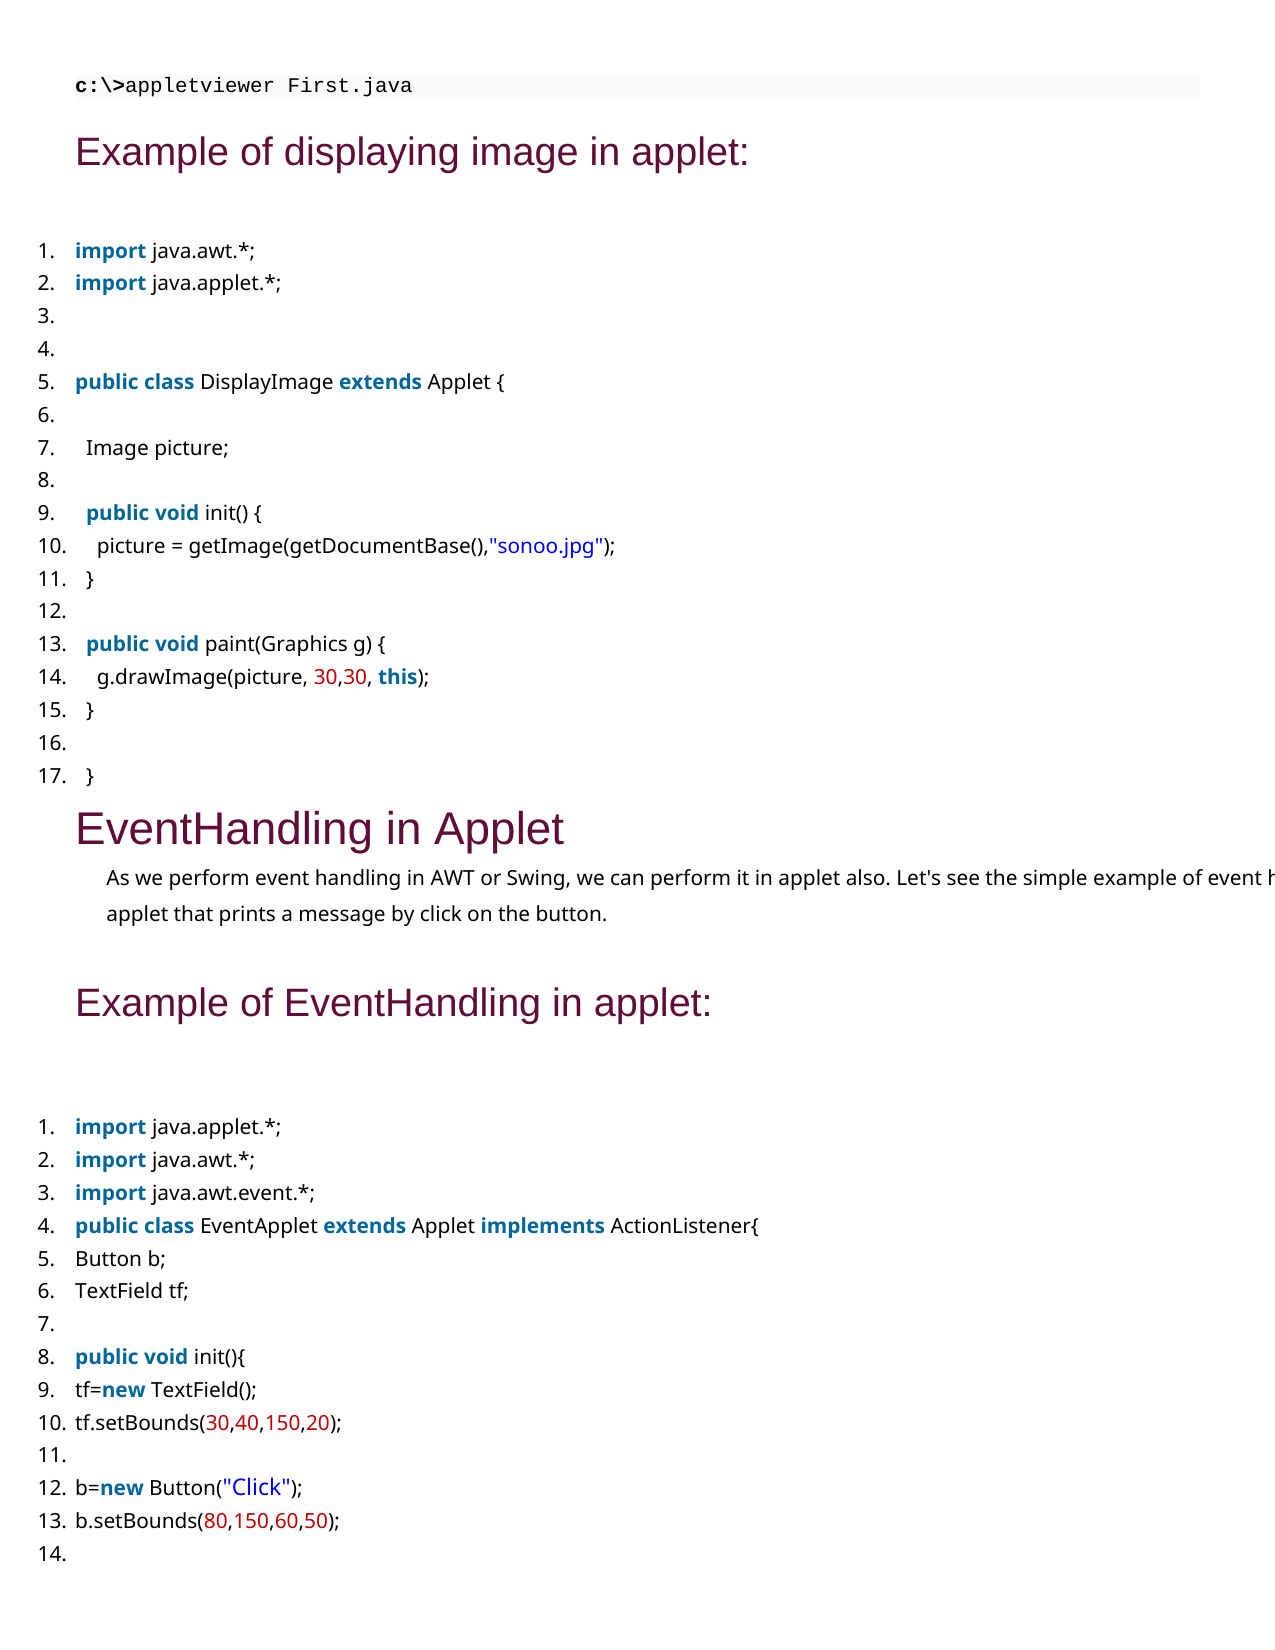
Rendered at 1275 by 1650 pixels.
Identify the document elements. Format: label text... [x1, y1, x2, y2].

list public void paint(Graphics g) { [37, 625, 1200, 658]
list } [37, 691, 1200, 723]
subtitle Example of EventHandling in applet: [75, 979, 1200, 1025]
list import java.applet.*; [37, 264, 1200, 297]
list tf.setBounds(30,40,150,20); [37, 1403, 1200, 1436]
list public class EventApplet extends Applet implements ActionListener{ [37, 1206, 1200, 1239]
text Example of displaying image in applet: [75, 128, 1200, 173]
list b=new Button("Click"); [37, 1469, 1200, 1502]
list import java.applet.*; [37, 1108, 1200, 1141]
list public void init(){ [37, 1338, 1200, 1371]
list import java.awt.*; [37, 231, 1200, 264]
subtitle EventHandling in Applet [75, 802, 1200, 854]
list TextField tf; [37, 1272, 1200, 1305]
list b.setBounds(80,150,60,50); [37, 1502, 1200, 1534]
list } [37, 559, 1200, 592]
list import java.awt.*; [37, 1141, 1200, 1174]
text c:\>appletviewer First.java [75, 75, 1200, 99]
list g.drawImage(picture, 30,30, this); [37, 658, 1200, 691]
list tf=new TextField(); [37, 1371, 1200, 1403]
list public class DisplayImage extends Applet { [37, 363, 1200, 395]
list } [37, 756, 1200, 789]
list Button b; [37, 1239, 1200, 1272]
list Image picture; [37, 428, 1200, 461]
list picture = getImage(getDocumentBase(),"sonoo.jpg"); [37, 527, 1200, 559]
list public void init() { [37, 494, 1200, 527]
list import java.awt.event.*; [37, 1174, 1200, 1206]
table_header As we perform event handling in AWT or Swing, we can perform it in applet also. Let's see the simple example of event handling in applet that prints a message by click on the button. [74, 854, 1275, 950]
